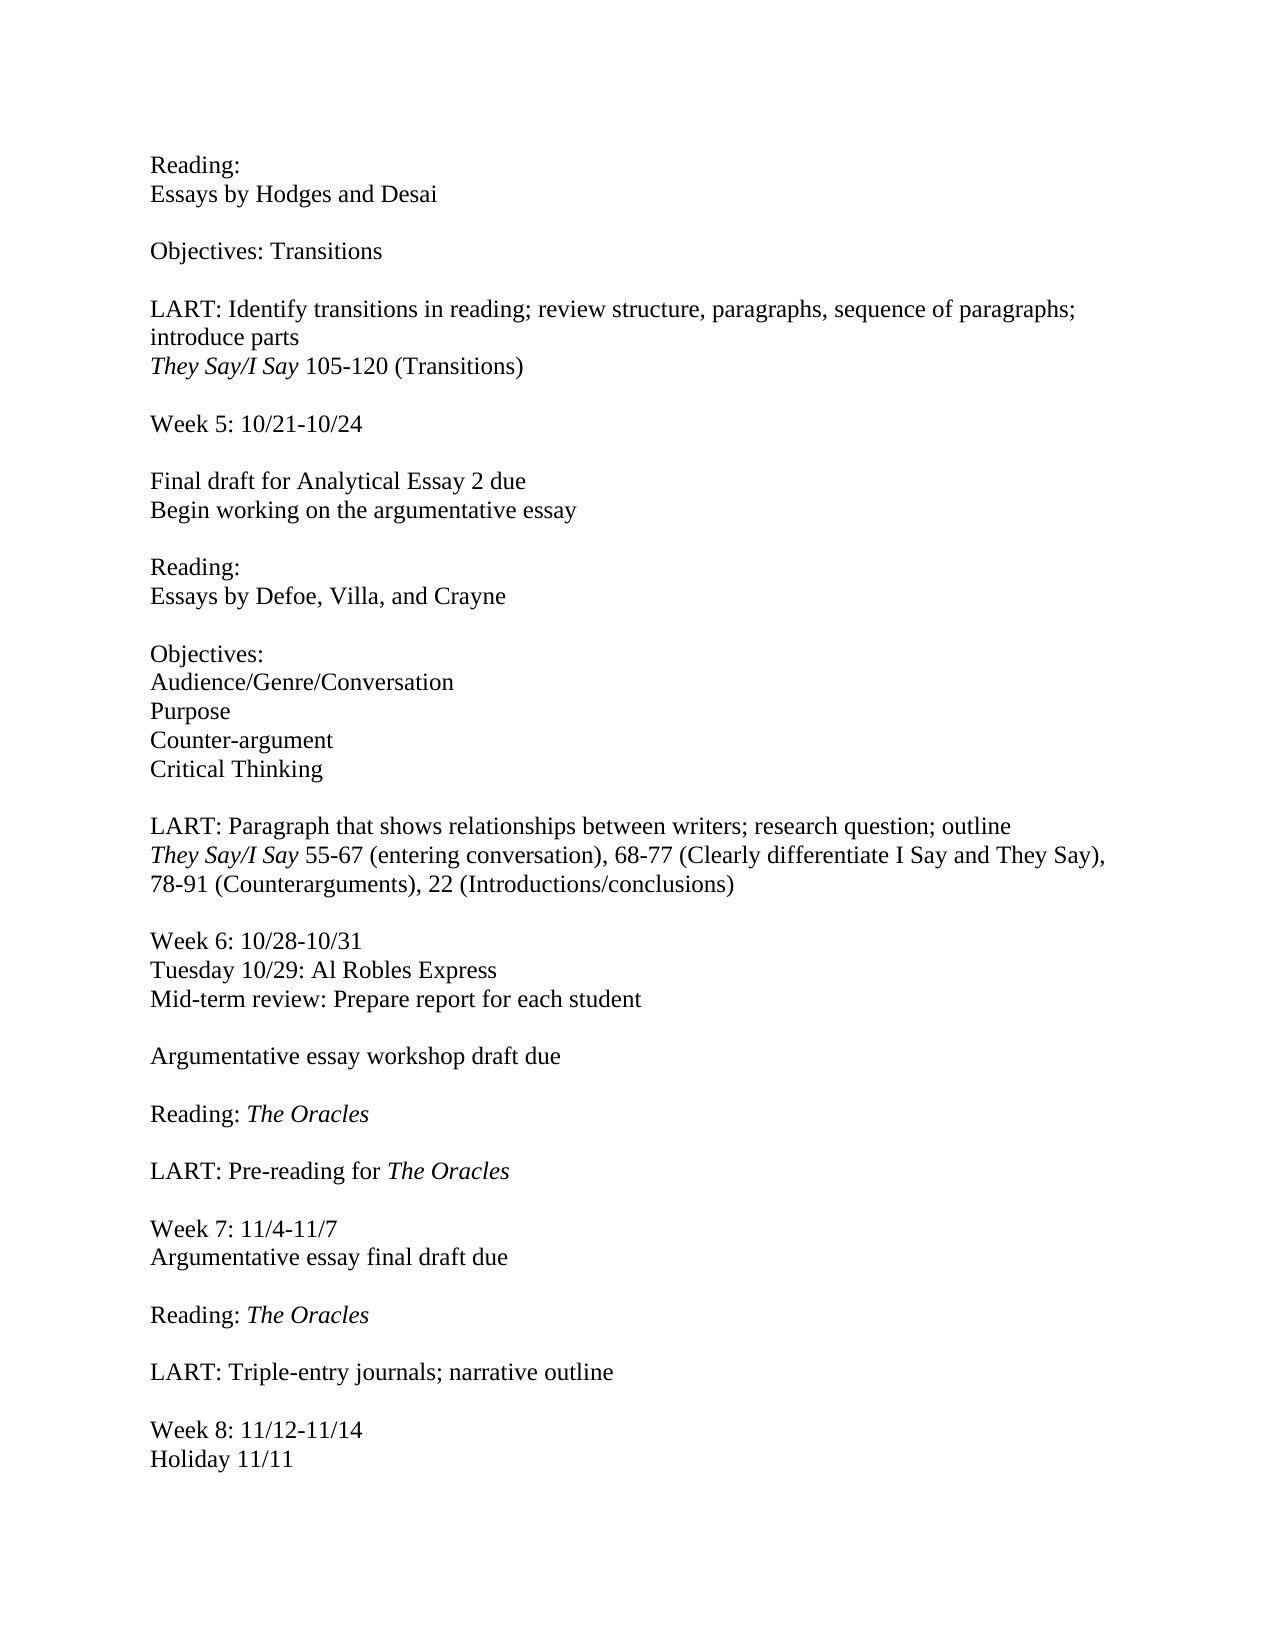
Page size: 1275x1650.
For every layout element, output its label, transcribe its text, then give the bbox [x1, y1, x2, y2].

text They Say/I Say 55-67 (entering conversation), 68-77 (Clearly differentiate I Say and They Say), 78-91 (Counterarguments), 22 (Introductions/conclusions) [150, 840, 1125, 897]
text They Say/I Say 105-120 (Transitions) [150, 351, 1125, 380]
text Objectives: [150, 639, 1125, 667]
text Essays by Defoe, Villa, and Crayne [150, 581, 1125, 610]
text Week 8: 11/12-11/14 [150, 1415, 1125, 1444]
text Reading: [150, 552, 1125, 581]
text Argumentative essay workshop draft due [150, 1041, 1125, 1070]
text Audience/Genre/Conversation [150, 667, 1125, 696]
text LART: Pre-reading for The Oracles [150, 1156, 1125, 1185]
text Essays by Hodges and Desai [150, 179, 1125, 207]
text Week 7: 11/4-11/7 [150, 1214, 1125, 1242]
text Mid-term review: Prepare report for each student [150, 984, 1125, 1012]
text Week 6: 10/28-10/31 [150, 926, 1125, 955]
text LART: Triple-entry journals; narrative outline [150, 1357, 1125, 1386]
text Week 5: 10/21-10/24 [150, 409, 1125, 437]
text Critical Thinking [150, 754, 1125, 782]
text Purpose [150, 696, 1125, 725]
text Final draft for Analytical Essay 2 due [150, 466, 1125, 495]
text LART: Paragraph that shows relationships between writers; research question; outline [150, 811, 1125, 840]
text Argumentative essay final draft due [150, 1242, 1125, 1271]
text Counter-argument [150, 725, 1125, 754]
text Begin working on the argumentative essay [150, 495, 1125, 524]
text Holiday 11/11 [150, 1444, 1125, 1472]
text Tuesday 10/29: Al Robles Express [150, 955, 1125, 984]
text LART: Identify transitions in reading; review structure, paragraphs, sequence of paragraphs; introduce parts [150, 294, 1125, 351]
text Objectives: Transitions [150, 236, 1125, 265]
text Reading: The Oracles [150, 1099, 1125, 1127]
text Reading: [150, 150, 1125, 179]
text Reading: The Oracles [150, 1300, 1125, 1329]
